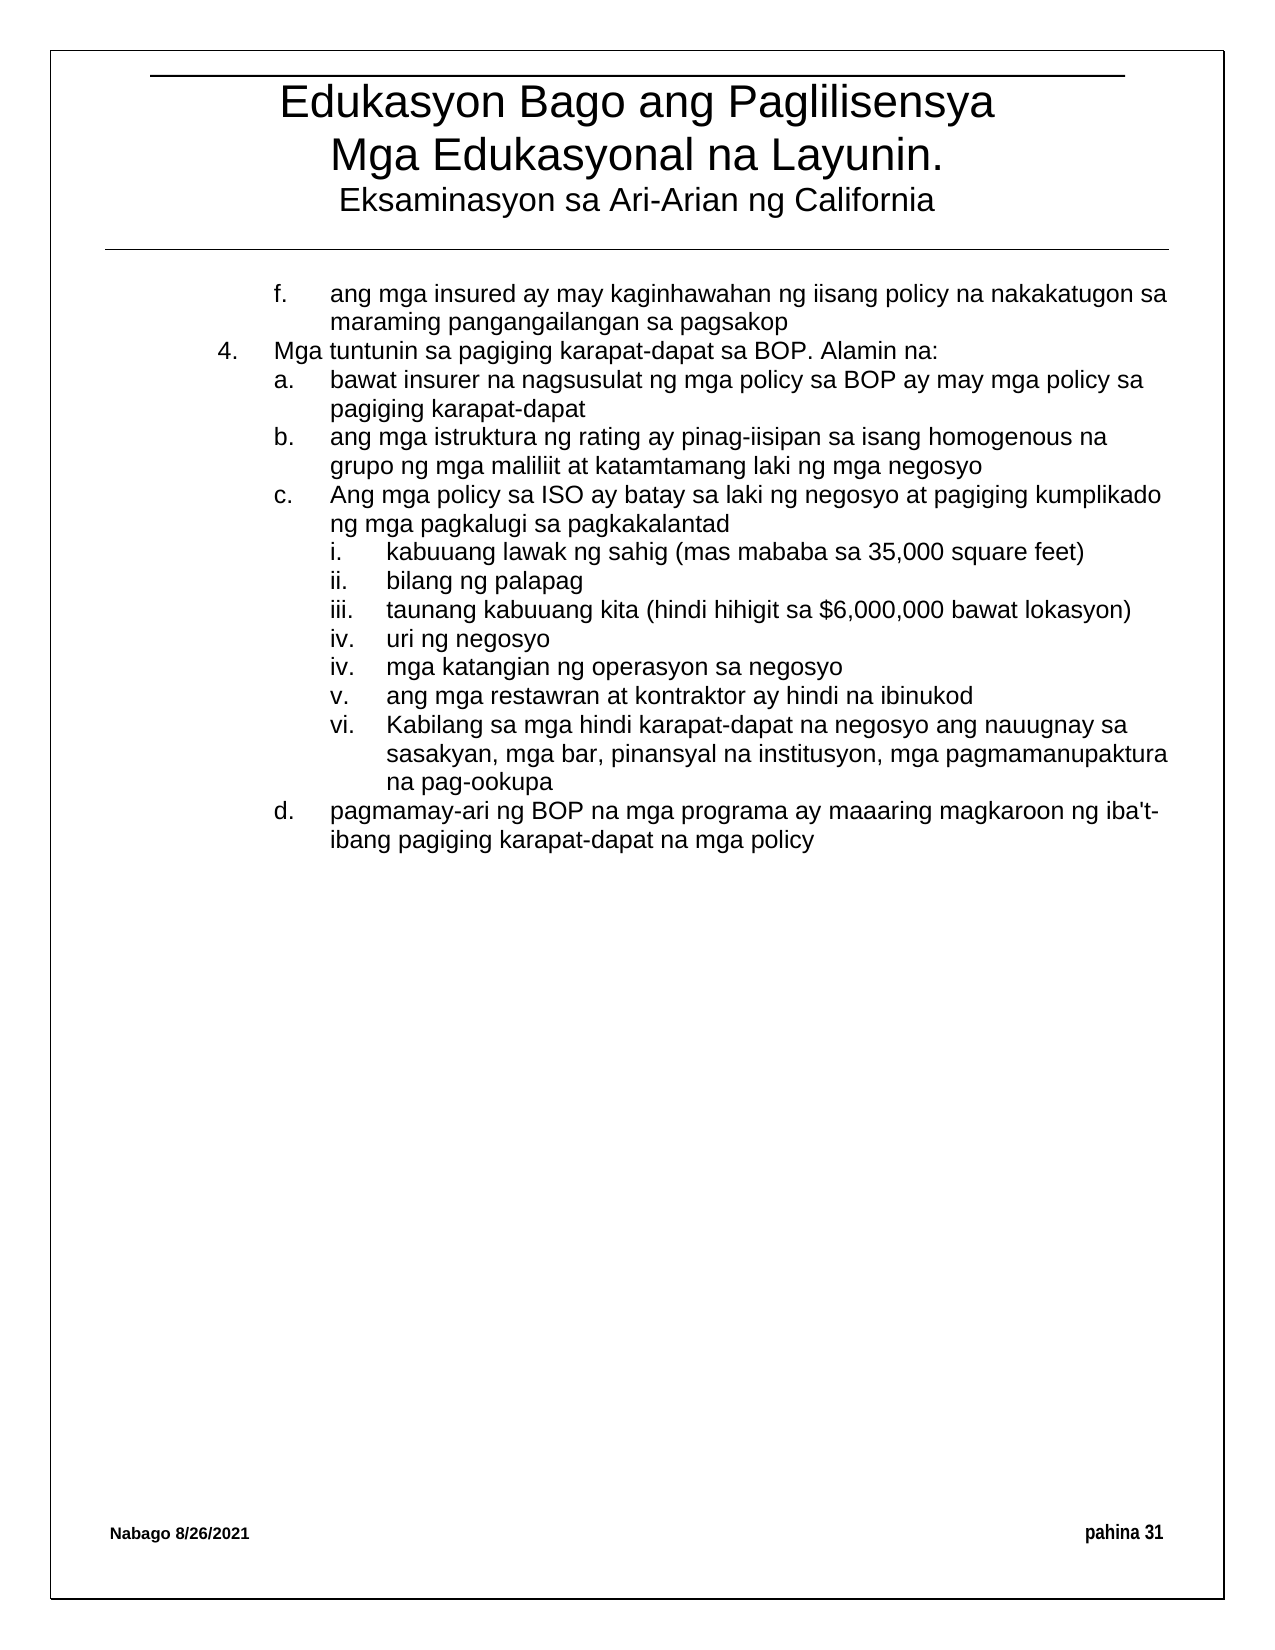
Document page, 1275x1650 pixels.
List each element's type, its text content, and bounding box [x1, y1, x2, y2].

text i. kabuuang lawak ng sahig (mas mababa sa 35,000 square feet) [330, 537, 1169, 566]
text ii. bilang ng palapag [330, 566, 1169, 595]
text a. bawat insurer na nagsusulat ng mga policy sa BOP ay may mga policy sa pagiging karapat-dapat [274, 365, 1169, 422]
text iv. uri ng negosyo [330, 624, 1169, 652]
list mga katangian ng operasyon sa negosyo [330, 652, 1169, 681]
list ang mga restawran at kontraktor ay hindi na ibinukod [330, 681, 1169, 710]
text 4. Mga tuntunin sa pagiging karapat-dapat sa BOP. Alamin na: [217, 336, 1169, 365]
text c. Ang mga policy sa ISO ay batay sa laki ng negosyo at pagiging kumplikado ng mga pagkalugi sa pagkakalantad [274, 480, 1169, 537]
text f. ang mga insured ay may kaginhawahan ng iisang policy na nakakatugon sa maraming pangangailangan sa pagsakop [274, 279, 1169, 336]
text d. pagmamay-ari ng BOP na mga programa ay maaaring magkaroon ng iba't- ibang pagiging karapat-dapat na mga policy [274, 796, 1169, 854]
text b. ang mga istruktura ng rating ay pinag-iisipan sa isang homogenous na grupo ng mga maliliit at katamtamang laki ng mga negosyo [274, 422, 1169, 480]
text iii. taunang kabuuang kita (hindi hihigit sa $6,000,000 bawat lokasyon) [330, 595, 1169, 624]
list Kabilang sa mga hindi karapat-dapat na negosyo ang nauugnay sa sasakyan, mga bar, pinansyal na institusyon, mga pagmamanupaktura na pag-ookupa [330, 710, 1169, 796]
